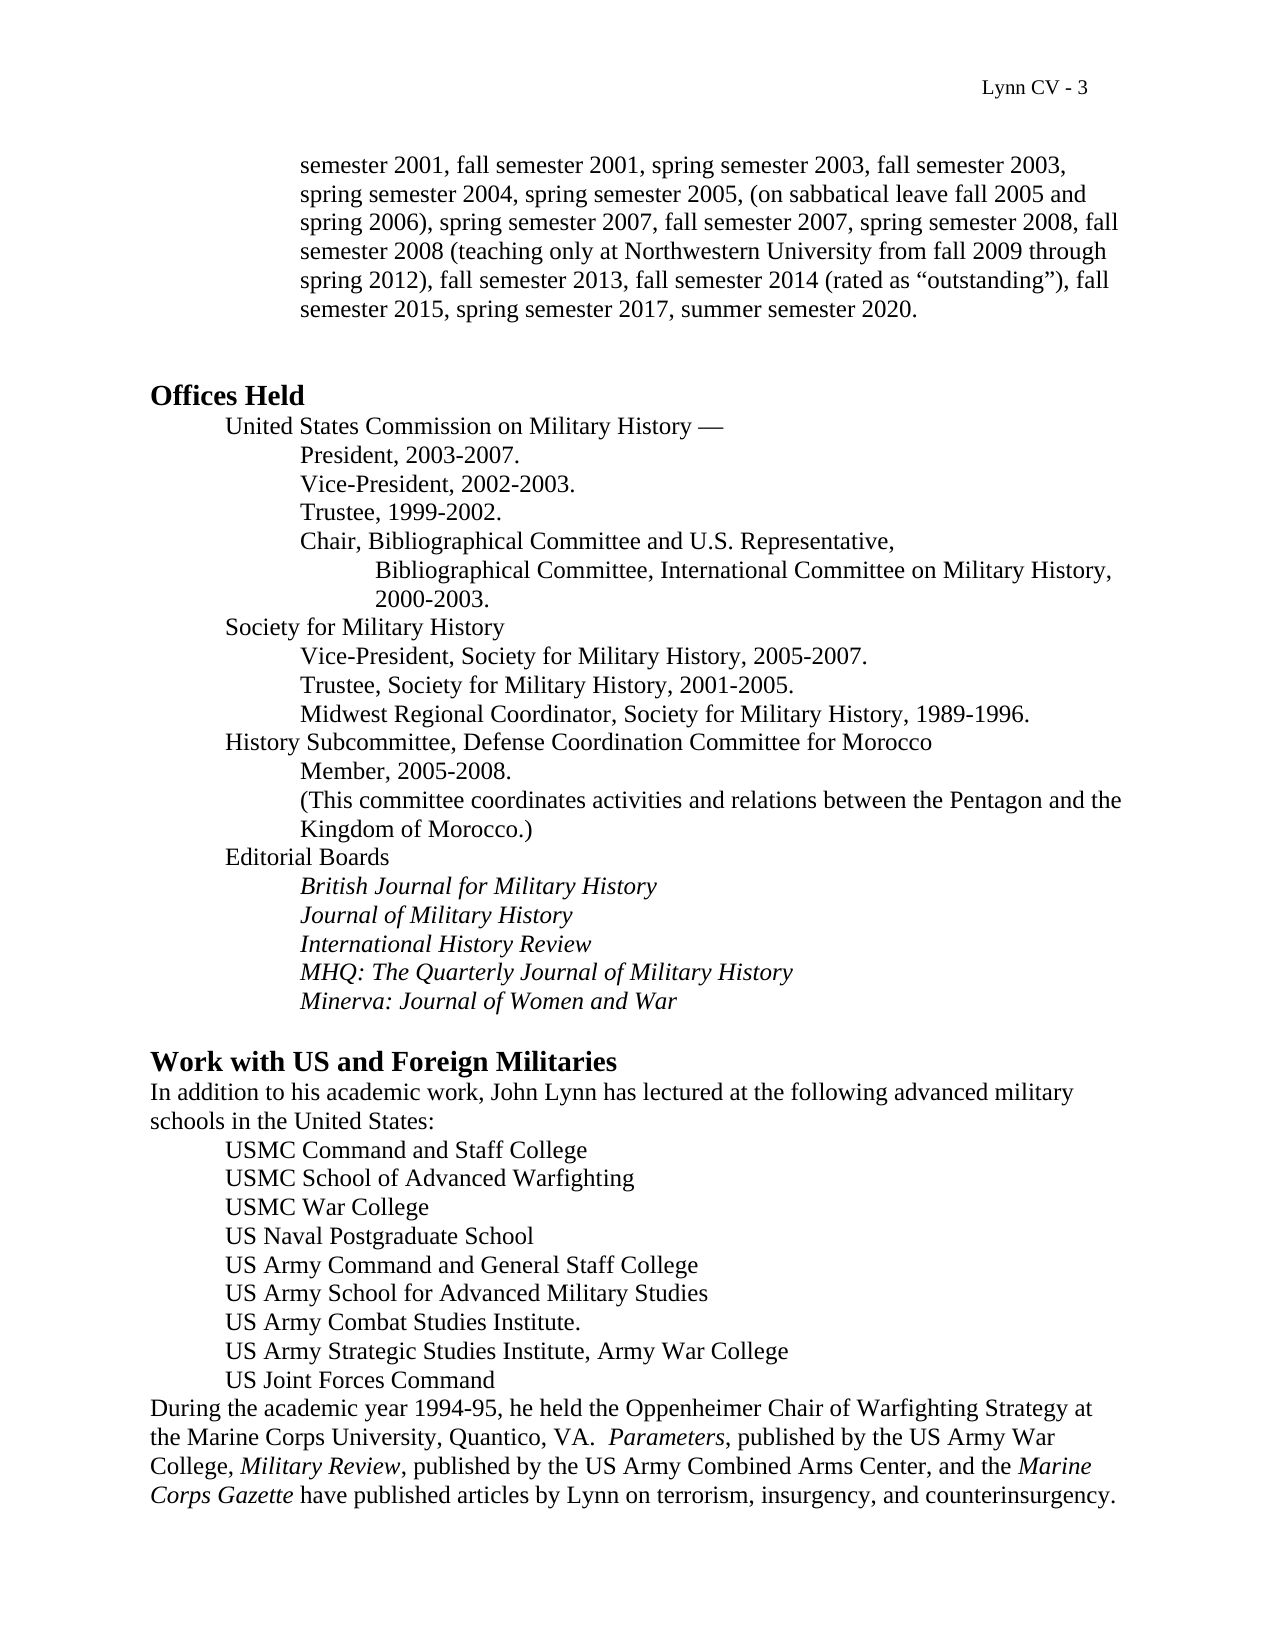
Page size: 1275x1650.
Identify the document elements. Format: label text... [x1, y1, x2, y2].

text International History Review [300, 929, 1125, 957]
text Chair, Bibliographical Committee and U.S. Representative, [300, 526, 1125, 555]
text Commission on Military History — [225, 411, 1125, 440]
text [300, 150, 1125, 322]
text USMC Command and [225, 1135, 1125, 1163]
text During the academic year 1994-95, he held the Oppenheimer Chair of Warfighting Strategy at the Marine Corps University, Parameters, published by the US Army War College, Military Review, published by the US Army Combined Arms Center, and the Marine Corps Gazette have published articles by Lynn on terrorism, insurgency, and counterinsurgency. [150, 1393, 1125, 1508]
text Minerva: Journal of Women and War [300, 986, 1125, 1015]
text Editorial Boards [225, 842, 1125, 871]
text Member, 2005-2008. [300, 756, 1125, 785]
text British Journal for Military History [300, 871, 1125, 900]
text US Army Command and [225, 1250, 1125, 1278]
text Regional Coordinator, Society for Military History, 1989-1996. [300, 699, 1125, 727]
text Army Strategic Studies Institute, College [225, 1336, 1125, 1365]
text Society for Military History [225, 612, 1125, 641]
text Work with US and Foreign Militaries [150, 1044, 1124, 1077]
text Trustee, 1999-2002. [300, 497, 1125, 526]
text Bibliographical Committee, International Committee on Military History, 2000-2003. [375, 555, 1125, 612]
text MHQ: The Quarterly Journal of Military History [300, 957, 1125, 986]
text President, 2003-2007. [300, 440, 1125, 469]
text History Subcommittee, Defense Coordination Committee for [225, 727, 1125, 756]
text Vice-President, Society for Military History, 2005-2007. [300, 641, 1125, 670]
text Journal of Military History [300, 900, 1125, 929]
text of Advanced Warfighting [225, 1163, 1125, 1192]
text (This committee coordinates activities and relations between the Pentagon and the .) [300, 785, 1125, 842]
text US Naval [225, 1221, 1125, 1250]
text Vice-President, 2002-2003. [300, 469, 1125, 497]
text US Joint Forces Command [225, 1365, 1125, 1393]
text Offices Held [150, 378, 1125, 411]
text US for Advanced Military Studies [225, 1278, 1125, 1307]
text US Army Combat Studies Institute. [225, 1307, 1125, 1336]
text Trustee, Society for Military History, 2001-2005. [300, 670, 1125, 699]
text In addition to his academic work, John Lynn has lectured at the following advanced military schools in the : [150, 1077, 1125, 1135]
